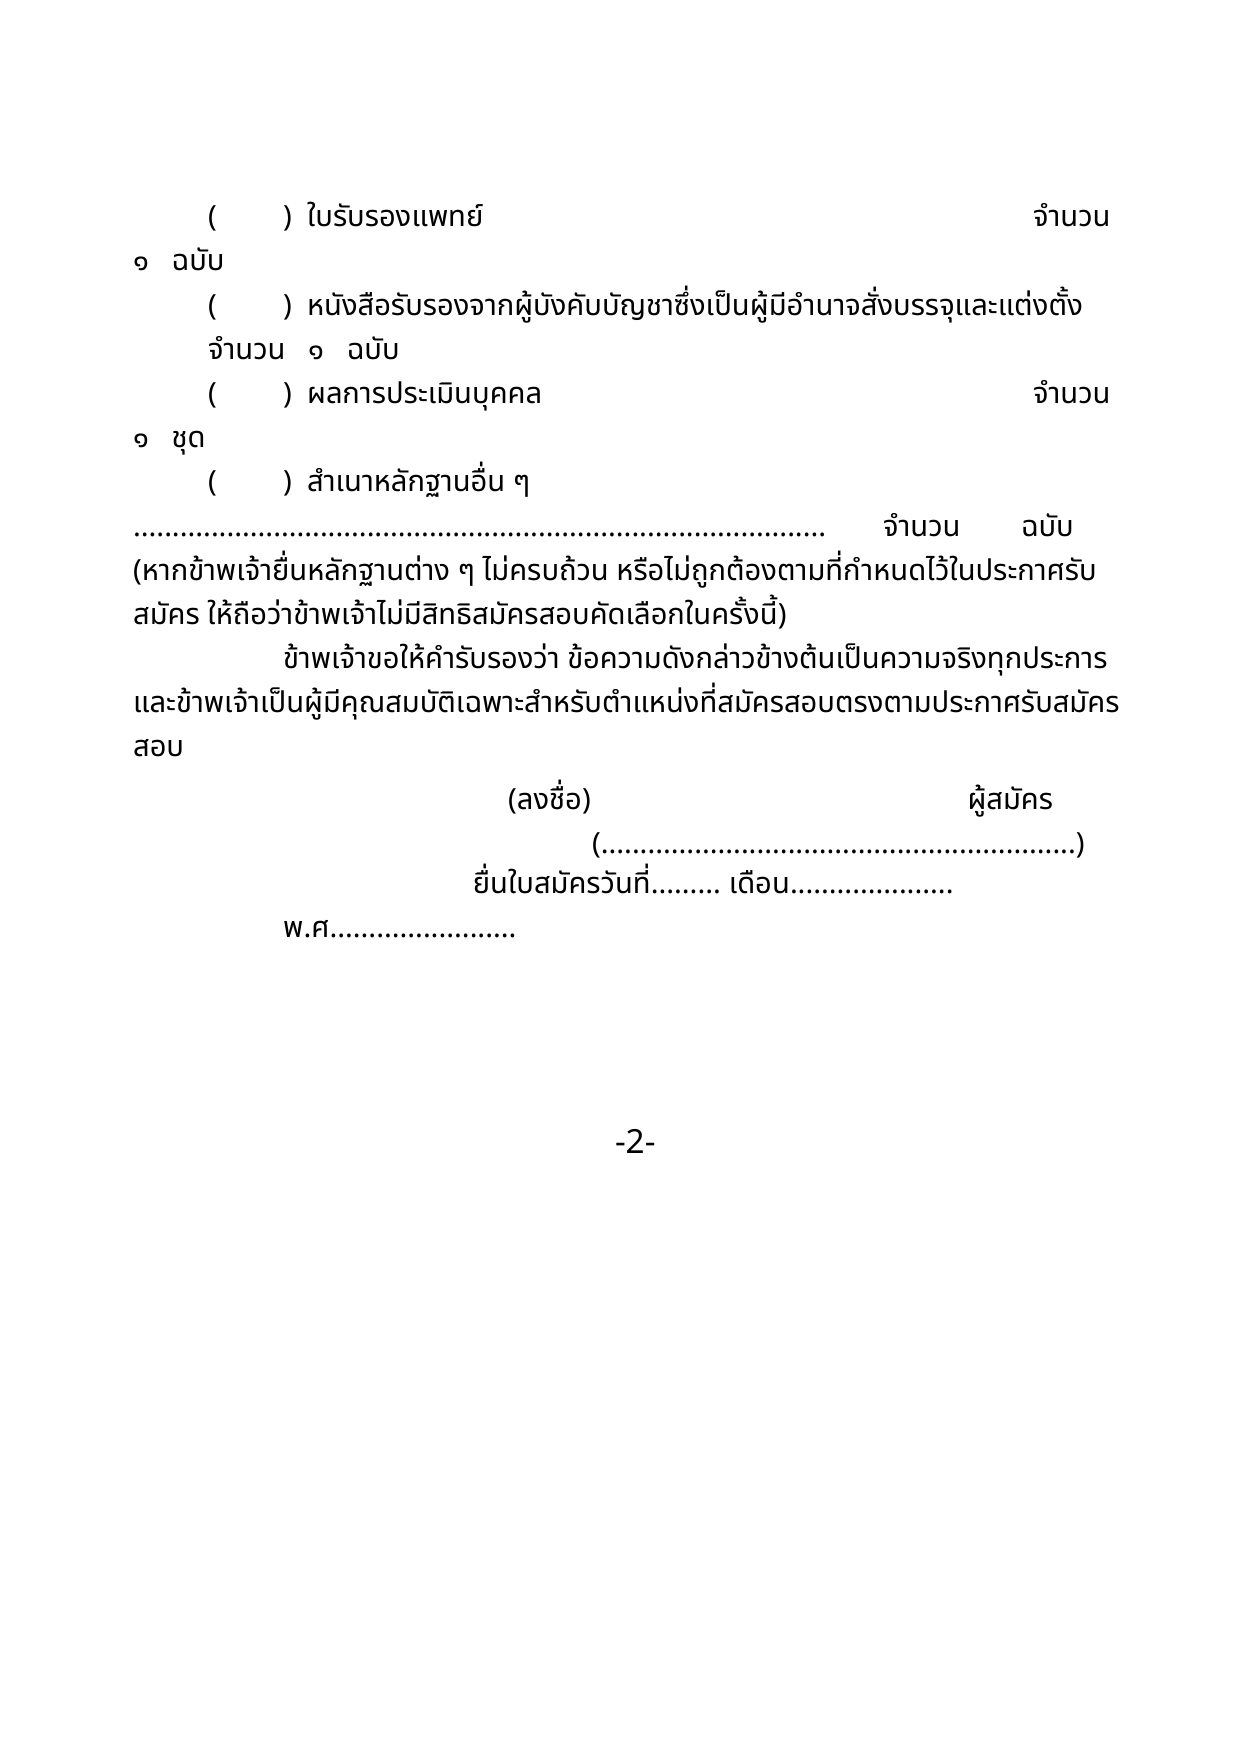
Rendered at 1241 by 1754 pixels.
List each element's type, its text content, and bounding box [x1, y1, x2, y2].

text (.............................................................) [283, 823, 1137, 862]
text (ลงชื่อ) ผู้สมัคร [283, 778, 1137, 823]
text ( ) หนังสือรับรองจากผู้บังคับบัญชาซึ่งเป็นผู้มีอำนาจสั่งบรรจุและแต่งตั้ง จำนวน ๑ ฉบับ [133, 284, 1137, 372]
text ข้าพเจ้าขอให้คำรับรองว่า ข้อความดังกล่าวข้างต้นเป็นความจริงทุกประการ และข้าพเจ้าเป็นผู้มีคุณสมบัติเฉพาะสำหรับตำแหน่งที่สมัครสอบตรงตามประกาศรับสมัครสอบ [133, 638, 1137, 770]
text -2- [133, 1118, 1137, 1163]
text ( ) สำเนาหลักฐานอื่น ๆ ......................................................................................... จำนวน ฉบับ [133, 461, 1137, 549]
text ( ) ใบรับรองแพทย์ จำนวน ๑ ฉบับ [133, 195, 1137, 284]
text ( ) ผลการประเมินบุคคล จำนวน ๑ ชุด [133, 372, 1137, 461]
text ยื่นใบสมัครวันที่......... เดือน..................... พ.ศ........................ [283, 862, 1137, 951]
text (หากข้าพเจ้ายื่นหลักฐานต่าง ๆ ไม่ครบถ้วน หรือไม่ถูกต้องตามที่กำหนดไว้ในประกาศรับสมัคร ให้ถือว่าข้าพเจ้าไม่มีสิทธิสมัครสอบคัดเลือกในครั้งนี้) [133, 549, 1137, 638]
